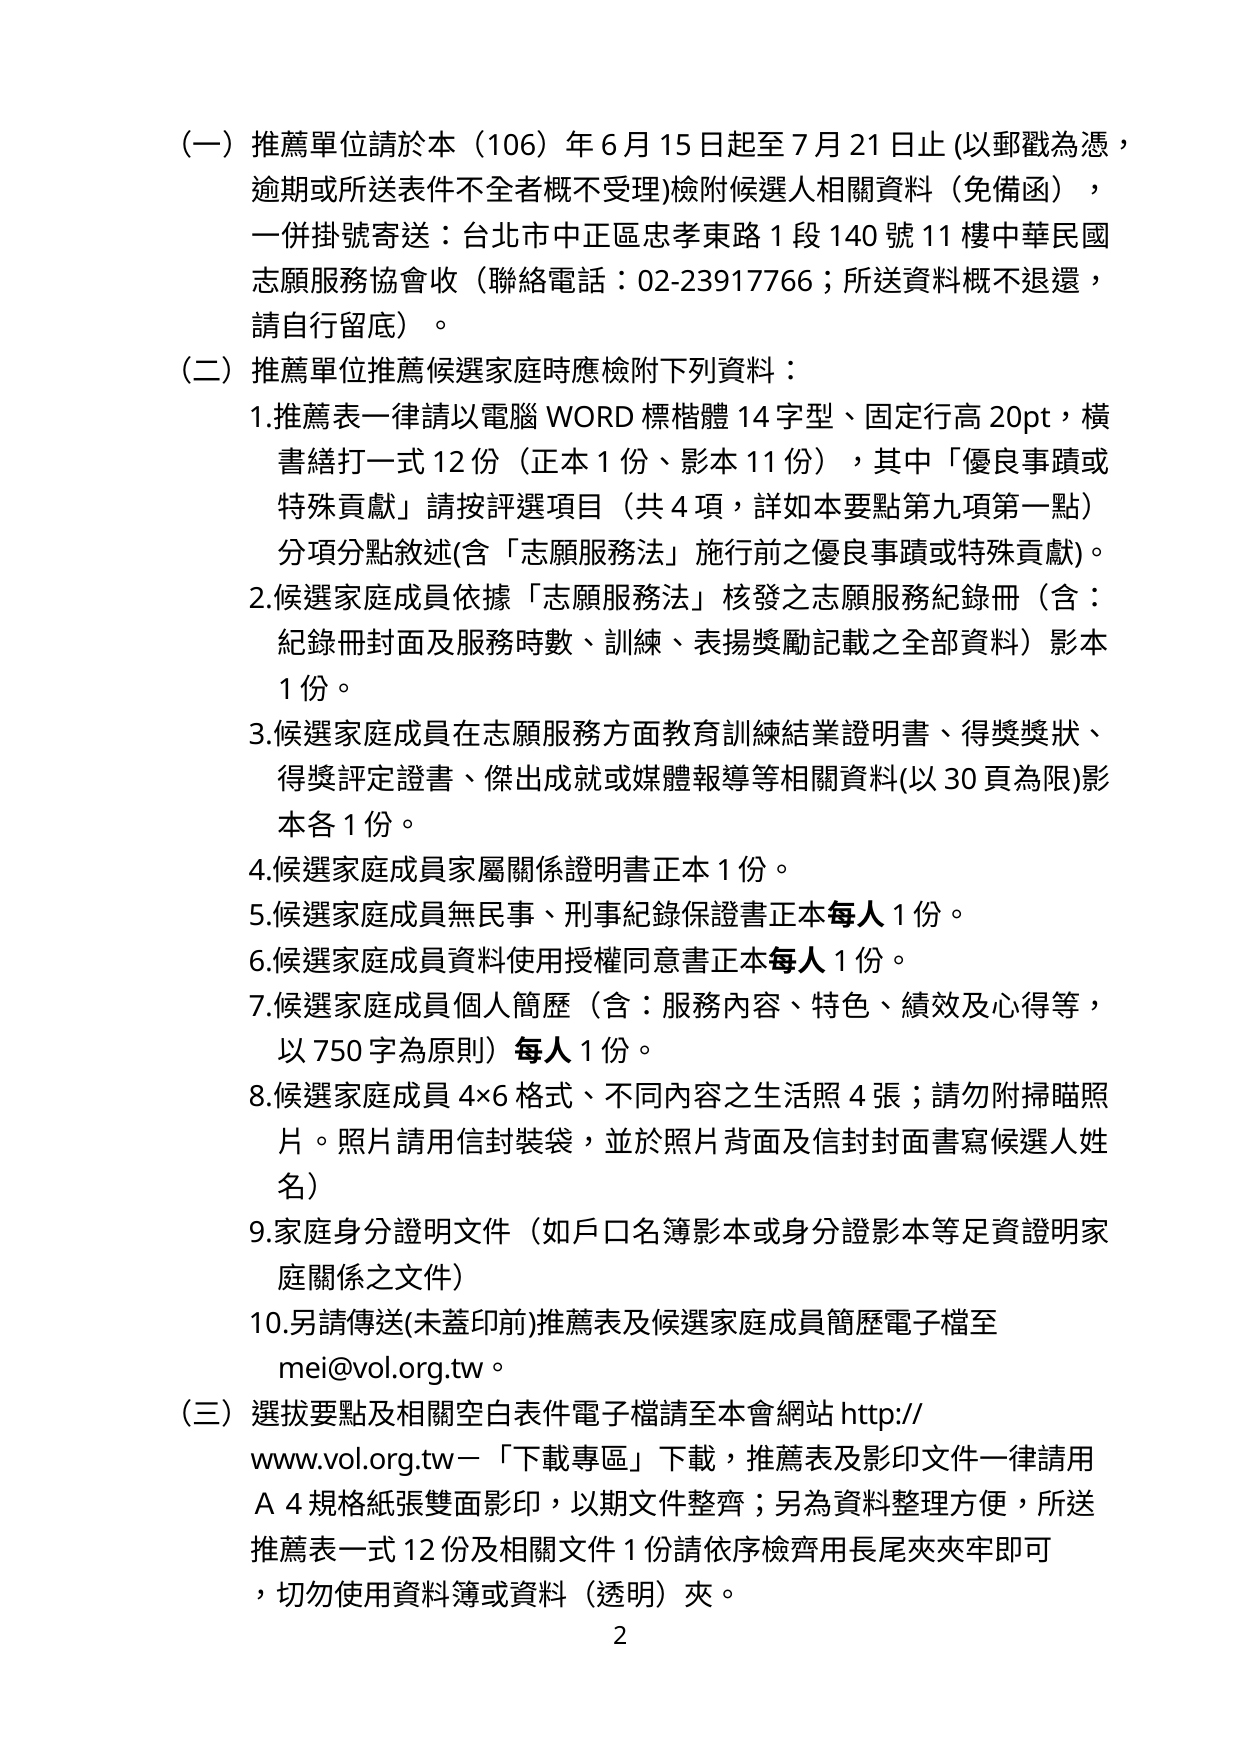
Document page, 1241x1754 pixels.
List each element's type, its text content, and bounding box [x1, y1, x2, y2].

text 4.候選家庭成員家屬關係證明書正本1份。 [248, 845, 1110, 890]
text 10.另請傳送(未蓋印前)推薦表及候選家庭成員簡歷電子檔至mei@vol.org.tw。 [248, 1298, 1110, 1389]
text （三）選拔要點及相關空白表件電子檔請至本會網站http://www.vol.org.tw－「下載專區」下載，推薦表及影印文件一律請用Ａ4規格紙張雙面影印，以期文件整齊；另為資料整理方便，所送推薦表一式12份及相關文件1份請依序檢齊用長尾夾夾牢即可 [163, 1389, 1110, 1570]
text 8.候選家庭成員4×6格式、不同內容之生活照4張；請勿附掃瞄照片。照片請用信封裝袋，並於照片背面及信封封面書寫候選人姓名） [248, 1072, 1110, 1207]
text 7.候選家庭成員個人簡歷（含：服務內容、特色、績效及心得等，以750字為原則）每人1份。 [248, 981, 1110, 1072]
text 1.推薦表一律請以電腦WORD標楷體14字型、固定行高20pt，橫書繕打一式12份（正本1 份、影本11份），其中「優良事蹟或特殊貢獻」請按評選項目（共4項，詳如本要點第九項第一點）分項分點敘述(含「志願服務法」施行前之優良事蹟或特殊貢獻)。 [248, 392, 1110, 573]
text （二）推薦單位推薦候選家庭時應檢附下列資料： [163, 347, 1110, 392]
text 9.家庭身分證明文件（如戶口名簿影本或身分證影本等足資證明家庭關係之文件） [248, 1207, 1110, 1298]
text 2.候選家庭成員依據「志願服務法」核發之志願服務紀錄冊（含：紀錄冊封面及服務時數、訓練、表揚獎勵記載之全部資料）影本1份。 [248, 573, 1110, 709]
text ，切勿使用資料簿或資料（透明）夾。 [247, 1570, 1110, 1615]
text 3.候選家庭成員在志願服務方面教育訓練結業證明書、得獎獎狀、得獎評定證書、傑出成就或媒體報導等相關資料(以30頁為限)影本各1份。 [248, 709, 1110, 845]
text （一）推薦單位請於本（106）年6月15日起至7月21日止 (以郵戳為憑，逾期或所送表件不全者概不受理)檢附候選人相關資料（免備函），一併掛號寄送：台北市中正區忠孝東路1段140號11樓中華民國志願服務協會收（聯絡電話：02-23917766；所送資料概不退還，請自行留底）。 [163, 120, 1110, 347]
text 6.候選家庭成員資料使用授權同意書正本每人1份。 [248, 936, 1110, 981]
text 5.候選家庭成員無民事、刑事紀錄保證書正本每人1份。 [248, 890, 1110, 936]
